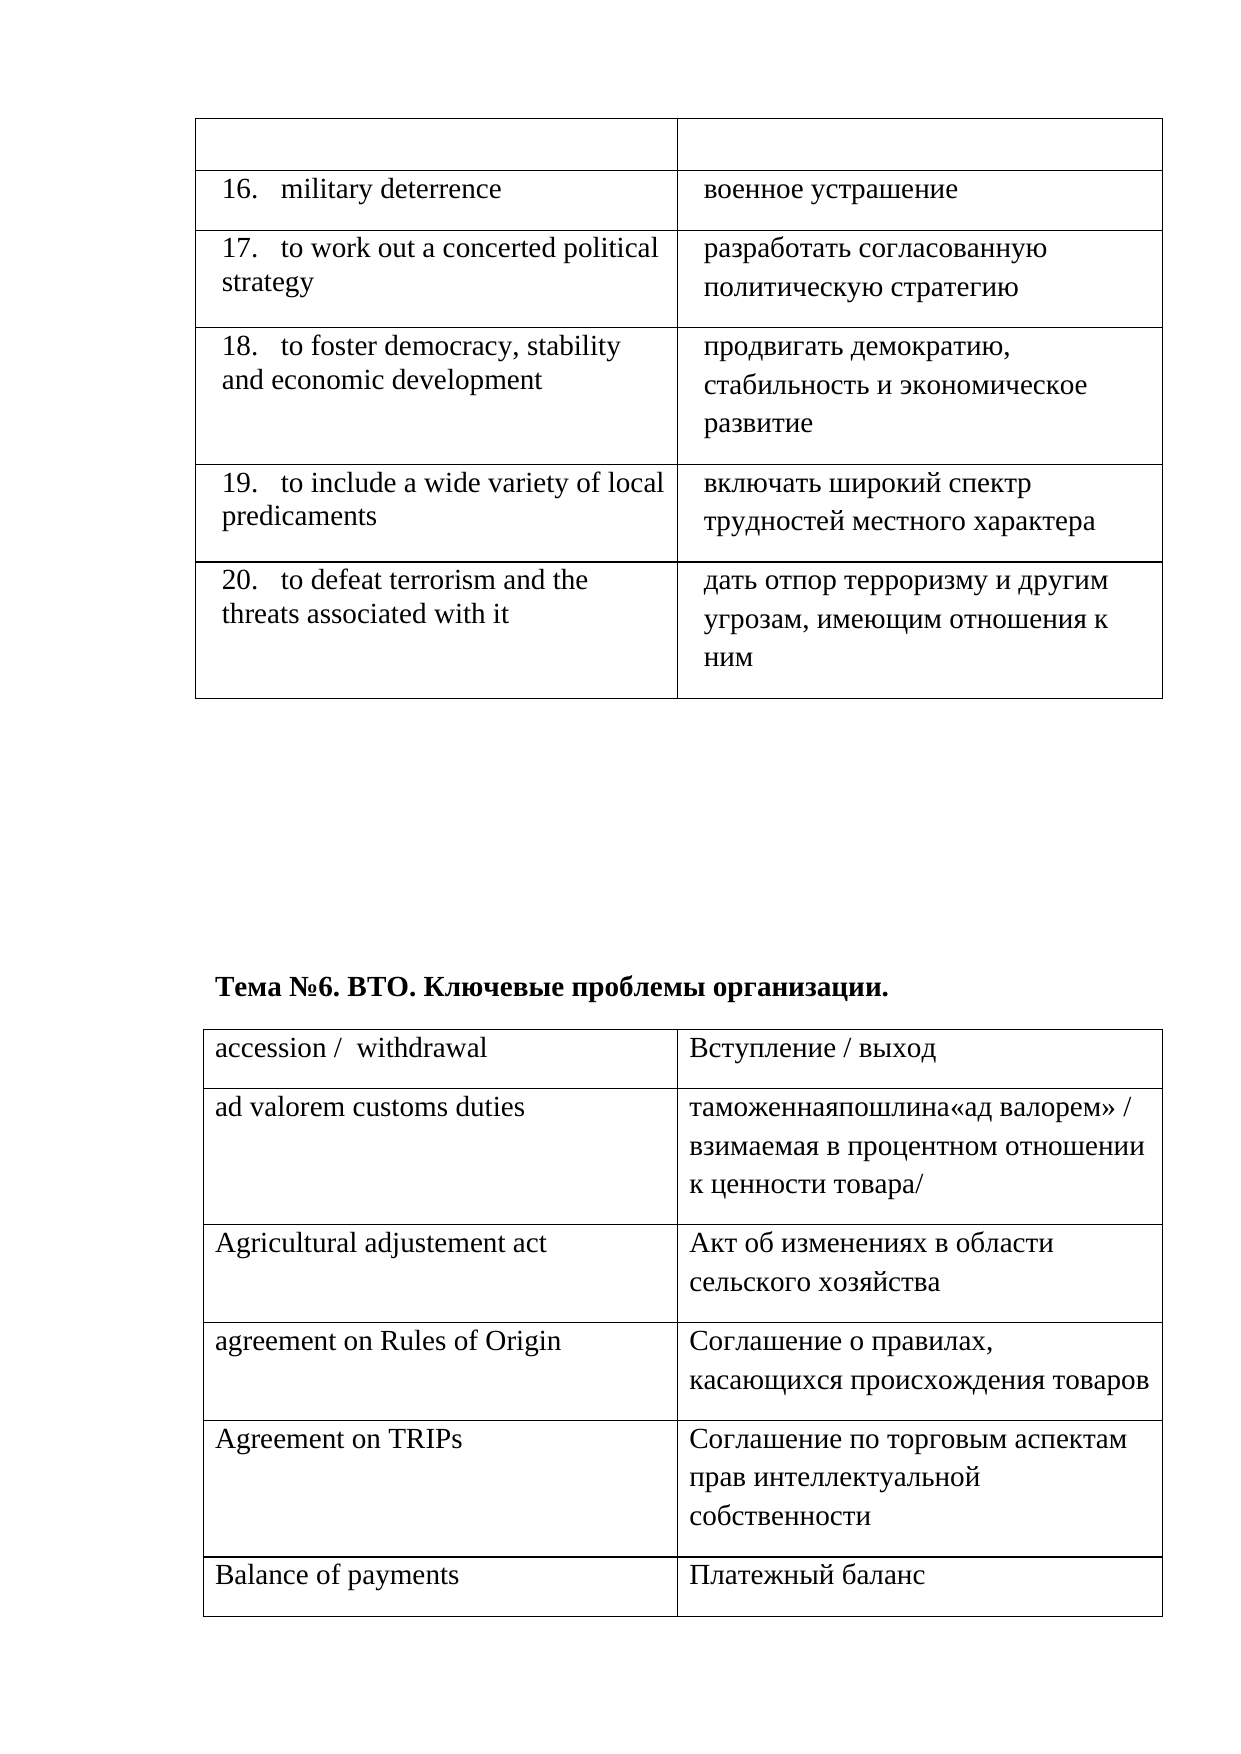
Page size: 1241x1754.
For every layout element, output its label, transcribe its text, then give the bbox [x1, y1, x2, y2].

table_cell продвигать демократию, стабильность и экономическое развитие [678, 328, 1162, 464]
table_cell ad valorem customs duties [204, 1089, 677, 1224]
table_cell to foster democracy, stability and economic development [196, 328, 677, 464]
table_cell Платежный баланс [678, 1558, 1162, 1616]
table_header Вступление / выход [678, 1030, 1162, 1088]
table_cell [196, 119, 677, 170]
table_cell to defeat terrorism and the threats associated with it [196, 563, 677, 698]
table_cell agreement on Rules of Origin [204, 1323, 677, 1420]
table_cell включать широкий спектр трудностей местного характера [678, 465, 1162, 561]
text Тема №6. ВТО. Ключевые проблемы организации. [215, 969, 1152, 1003]
table_cell таможеннаяпошлина«ад валорем» / взимаемая в процентном отношении к ценности товара/ [678, 1089, 1162, 1224]
table_cell Соглашение о правилах, касающихся происхождения товаров [678, 1323, 1162, 1420]
table_cell Balance of payments [204, 1558, 677, 1616]
table_cell Соглашение по торговым аспектам прав интеллектуальной собственности [678, 1421, 1162, 1556]
table_cell to include a wide variety of local predicaments [196, 465, 677, 561]
table_cell дать отпор терроризму и другим угрозам, имеющим отношения к ним [678, 563, 1162, 698]
table_cell разработать согласованную политическую стратегию [678, 231, 1162, 327]
table_cell Agricultural adjustement act [204, 1225, 677, 1322]
table_cell военное устрашение [678, 171, 1162, 229]
table_cell to work out a concerted political strategy [196, 231, 677, 327]
table_header accession / withdrawal [204, 1030, 677, 1088]
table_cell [678, 119, 1162, 170]
table_cell Agreement on TRIPs [204, 1421, 677, 1556]
table_cell military deterrence [196, 171, 677, 229]
table_cell Акт об изменениях в области сельского хозяйства [678, 1225, 1162, 1322]
